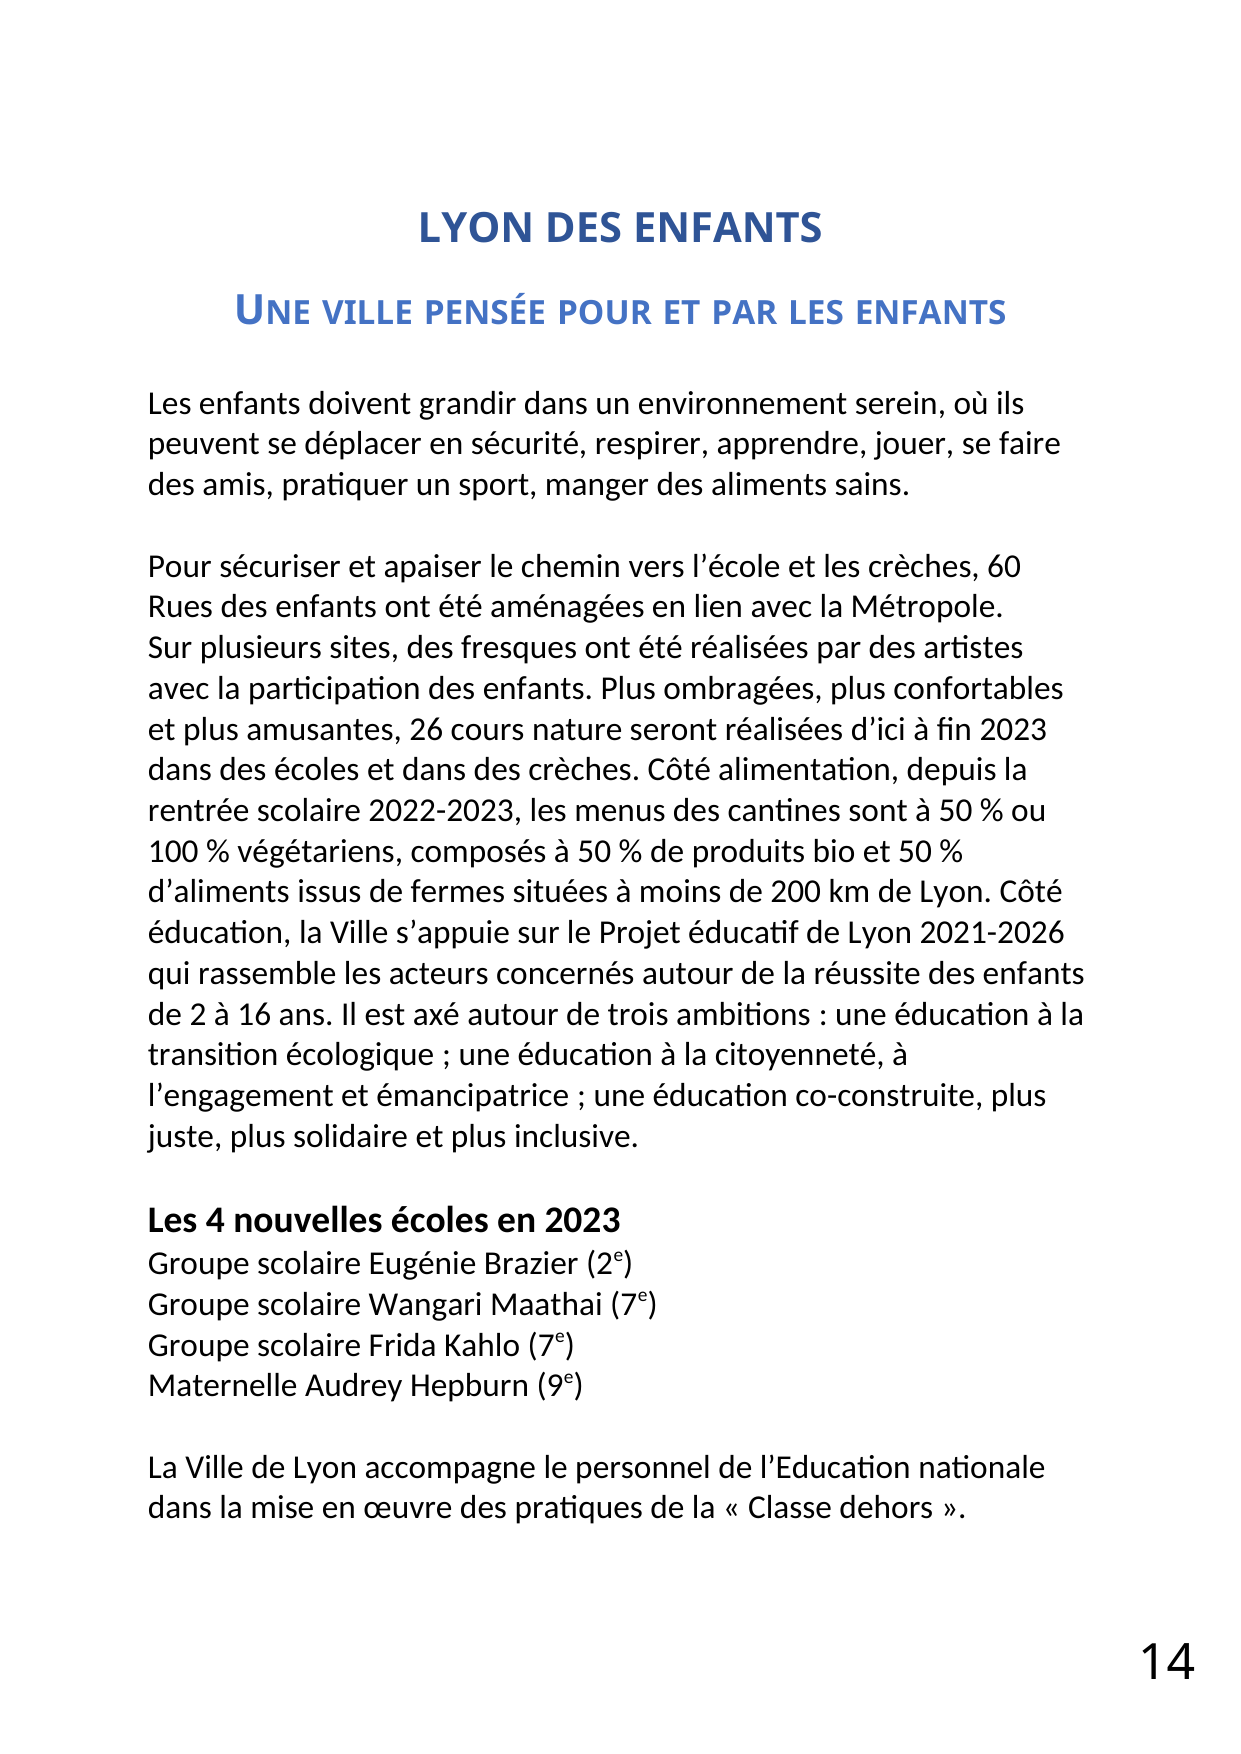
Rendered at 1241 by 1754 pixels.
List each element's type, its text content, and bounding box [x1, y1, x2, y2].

text Groupe scolaire Wangari Maathai (7e) [148, 1283, 1093, 1323]
text Maternelle Audrey Hepburn (9e) [148, 1364, 1093, 1405]
text Les 4 nouvelles écoles en 2023 [148, 1196, 1093, 1242]
text Groupe scolaire Frida Kahlo (7e) [148, 1323, 1093, 1364]
text Sur plusieurs sites, des fresques ont été réalisées par des artistes avec la participation des enfants. Plus ombragées, plus confortables et plus amusantes, 26 cours nature seront réalisées d’ici à fin 2023 dans des écoles et dans des crèches. Côté alimentation, depuis la rentrée scolaire 2022-2023, les menus des cantines sont à 50 % ou 100 % végétariens, composés à 50 % de produits bio et 50 % d’aliments issus de fermes situées à moins de 200 km de Lyon. Côté éducation, la Ville s’appuie sur le Projet éducatif de Lyon 2021-2026 qui rassemble les acteurs concernés autour de la réussite des enfants de 2 à 16 ans. Il est axé autour de trois ambitions : une éducation à la transition écologique ; une éducation à la citoyenneté, à l’engagement et émancipatrice ; une éducation co-construite, plus juste, plus solidaire et plus inclusive. [148, 626, 1093, 1156]
subtitle LYON DES ENFANTS [148, 198, 1093, 254]
text Pour sécuriser et apaiser le chemin vers l’école et les crèches, 60 Rues des enfants ont été aménagées en lien avec la Métropole. [148, 544, 1093, 626]
text Groupe scolaire Eugénie Brazier (2e) [148, 1242, 1093, 1283]
text Les enfants doivent grandir dans un environnement serein, où ils peuvent se déplacer en sécurité, respirer, apprendre, jouer, se faire des amis, pratiquer un sport, manger des aliments sains. [148, 382, 1093, 504]
subtitle Une ville pensée pour et par les enfants [148, 280, 1093, 336]
text La Ville de Lyon accompagne le personnel de l’Education nationale dans la mise en œuvre des pratiques de la « Classe dehors ». [148, 1446, 1093, 1527]
